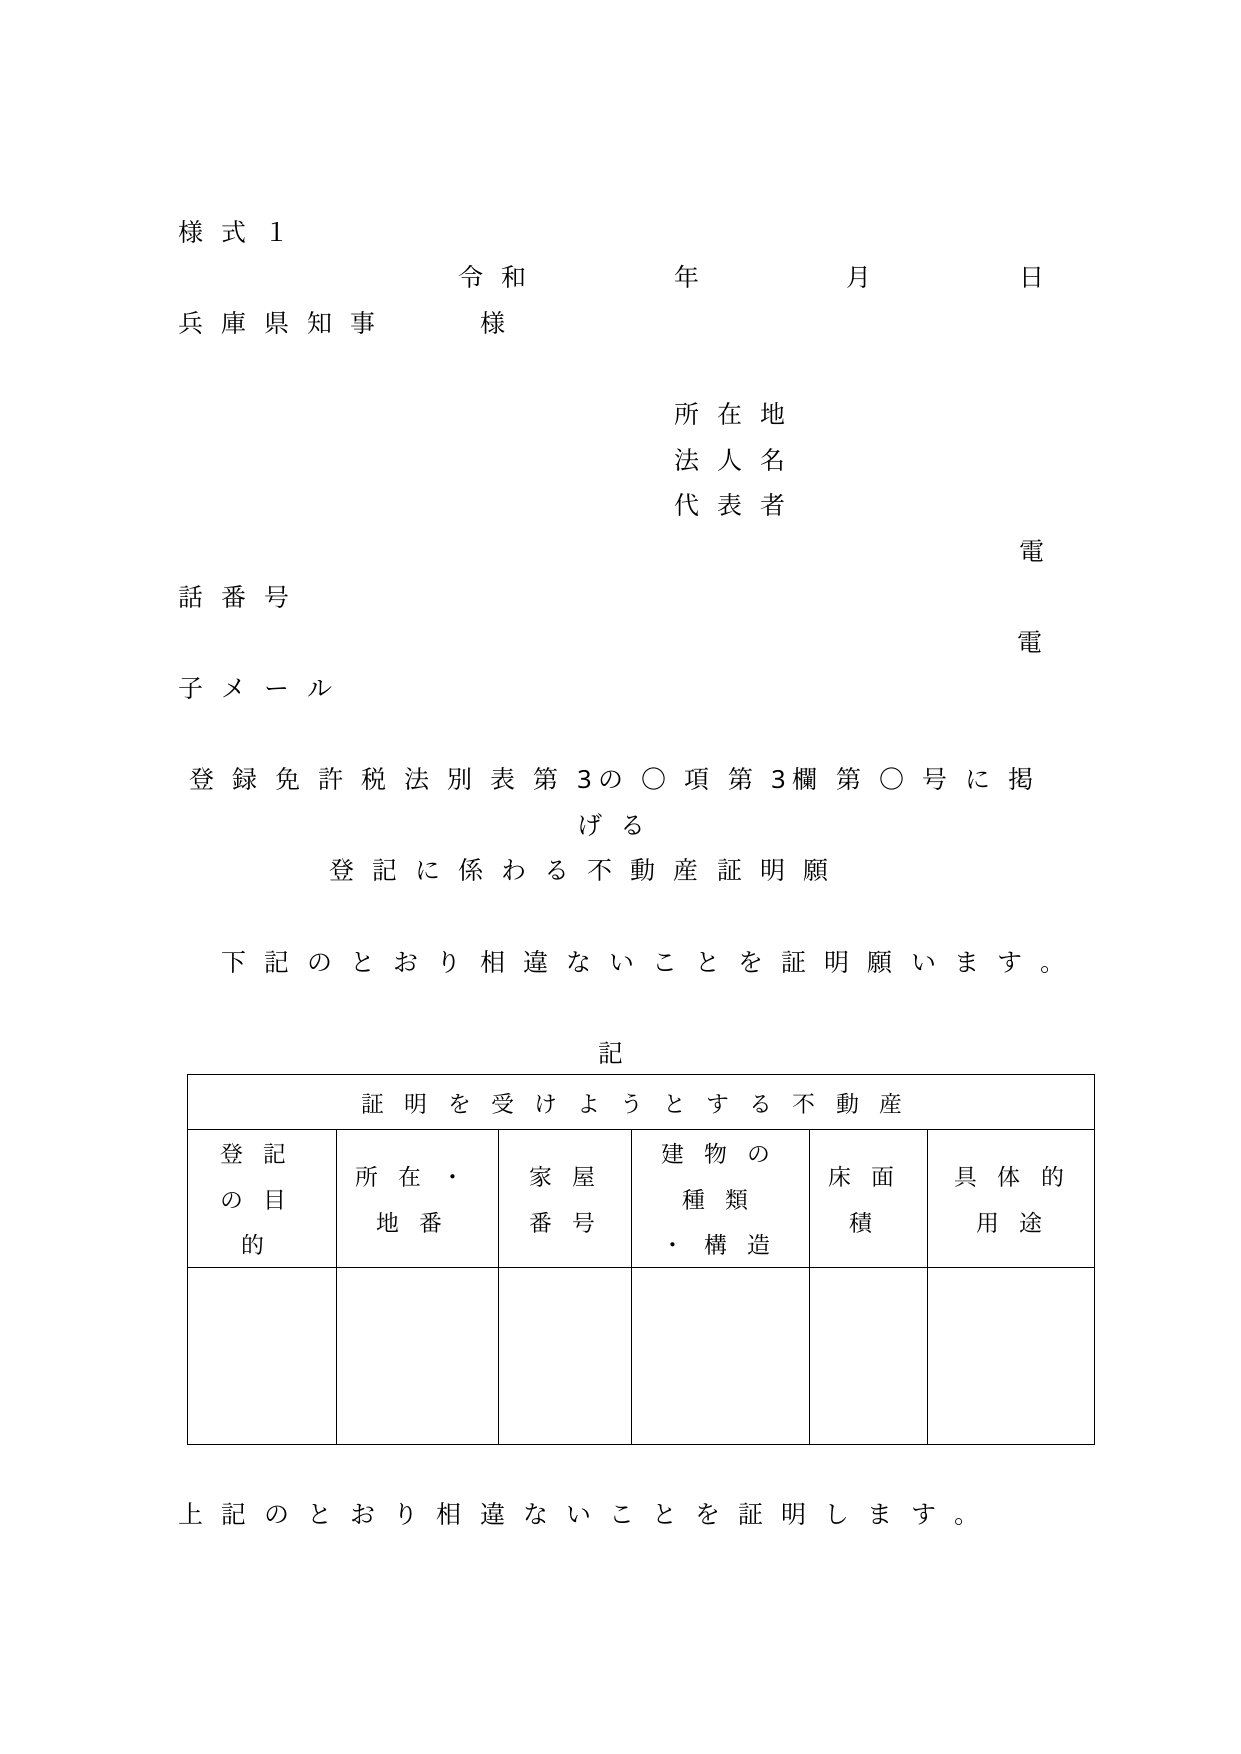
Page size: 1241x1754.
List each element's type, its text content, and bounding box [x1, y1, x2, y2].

text 兵庫県知事 様 [178, 299, 1062, 344]
text 登録免許税法別表第3の〇項第3欄第〇号に掲げる [178, 755, 1062, 846]
text 電話番号 [178, 527, 1062, 618]
table_cell 家屋番号 [499, 1130, 631, 1267]
subtitle 記 [178, 1029, 1062, 1074]
text 令和 年 月 日 [178, 253, 1062, 299]
table_cell [188, 1268, 336, 1443]
table_cell [810, 1268, 927, 1443]
table_cell 具体的用途 [928, 1130, 1094, 1267]
text 登記に係わる不動産証明願 [178, 846, 1062, 892]
text 法人名 [178, 436, 1062, 481]
text 様式１ [178, 207, 1062, 253]
text 下記のとおり相違ないことを証明願います。 [178, 937, 1062, 983]
table_cell [337, 1268, 498, 1443]
text 所在地 [178, 390, 1062, 436]
table_cell [499, 1268, 631, 1443]
table_cell 床面積 [810, 1130, 927, 1267]
table_cell [632, 1268, 809, 1443]
text 上記のとおり相違ないことを証明します。 [178, 1490, 1062, 1536]
table_cell 登記の目的 [188, 1130, 336, 1267]
text 電子メール [178, 618, 1062, 709]
text 代表者 [178, 481, 1062, 527]
table_header 証明を受けようとする不動産 [188, 1075, 1094, 1129]
table_cell [928, 1268, 1094, 1443]
table_cell 建物の種類 ・構造 [632, 1130, 809, 1267]
table_cell 所在・地番 [337, 1130, 498, 1267]
